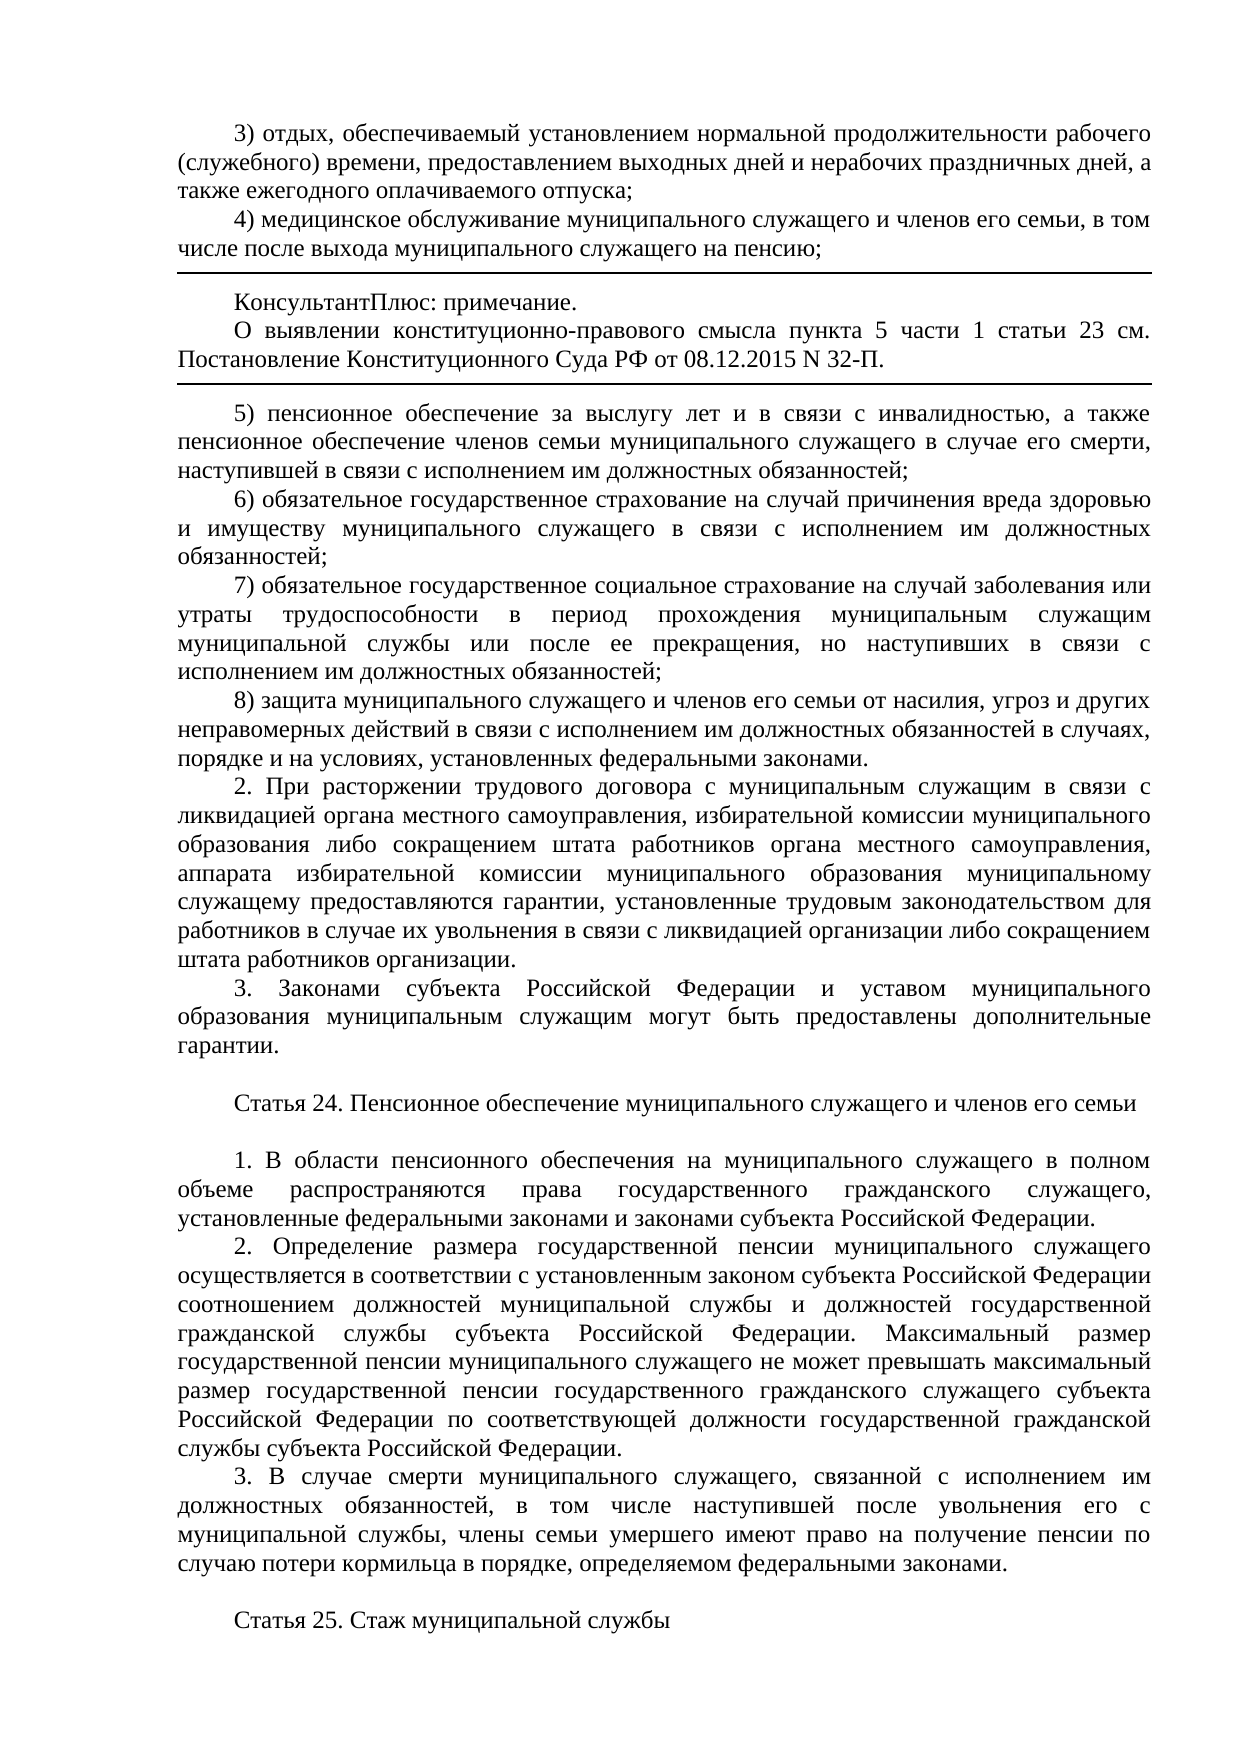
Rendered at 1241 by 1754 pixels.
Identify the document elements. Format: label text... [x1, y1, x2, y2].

text 7) обязательное государственное социальное страхование на случай заболевания или утраты трудоспособности в период прохождения муниципальным служащим муниципальной службы или после ее прекращения, но наступивших в связи с исполнением им должностных обязанностей; [177, 570, 1152, 685]
text Статья 25. Стаж муниципальной службы [177, 1605, 1152, 1634]
text 3. Законами субъекта Российской Федерации и уставом муниципального образования муниципальным служащим могут быть предоставлены дополнительные гарантии. [177, 973, 1152, 1059]
text 1. В области пенсионного обеспечения на муниципального служащего в полном объеме распространяются права государственного гражданского служащего, установленные федеральными законами и законами субъекта Российской Федерации. [177, 1145, 1152, 1231]
text 8) защита муниципального служащего и членов его семьи от насилия, угроз и других неправомерных действий в связи с исполнением им должностных обязанностей в случаях, порядке и на условиях, установленных федеральными законами. [177, 685, 1152, 771]
text 5) пенсионное обеспечение за выслугу лет и в связи с инвалидностью, а также пенсионное обеспечение членов семьи муниципального служащего в случае его смерти, наступившей в связи с исполнением им должностных обязанностей; [177, 398, 1152, 484]
text 3. В случае смерти муниципального служащего, связанной с исполнением им должностных обязанностей, в том числе наступившей после увольнения его с муниципальной службы, члены семьи умершего имеют право на получение пенсии по случаю потери кормильца в порядке, определяемом федеральными законами. [177, 1461, 1152, 1576]
text О выявлении конституционно-правового смысла пункта 5 части 1 статьи 23 см. Постановление Конституционного Суда РФ от 08.12.2015 N 32-П. [177, 315, 1152, 373]
text 6) обязательное государственное страхование на случай причинения вреда здоровью и имуществу муниципального служащего в связи с исполнением им должностных обязанностей; [177, 484, 1152, 570]
text КонсультантПлюс: примечание. [177, 287, 1152, 315]
text 2. Определение размера государственной пенсии муниципального служащего осуществляется в соответствии с установленным законом субъекта Российской Федерации соотношением должностей муниципальной службы и должностей государственной гражданской службы субъекта Российской Федерации. Максимальный размер государственной пенсии муниципального служащего не может превышать максимальный размер государственной пенсии государственного гражданского служащего субъекта Российской Федерации по соответствующей должности государственной гражданской службы субъекта Российской Федерации. [177, 1231, 1152, 1461]
text 4) медицинское обслуживание муниципального служащего и членов его семьи, в том числе после выхода муниципального служащего на пенсию; [177, 204, 1152, 262]
text Статья 24. Пенсионное обеспечение муниципального служащего и членов его семьи [177, 1088, 1152, 1116]
text 2. При расторжении трудового договора с муниципальным служащим в связи с ликвидацией органа местного самоуправления, избирательной комиссии муниципального образования либо сокращением штата работников органа местного самоуправления, аппарата избирательной комиссии муниципального образования муниципальному служащему предоставляются гарантии, установленные трудовым законодательством для работников в случае их увольнения в связи с ликвидацией организации либо сокращением штата работников организации. [177, 771, 1152, 973]
text 3) отдых, обеспечиваемый установлением нормальной продолжительности рабочего (служебного) времени, предоставлением выходных дней и нерабочих праздничных дней, а также ежегодного оплачиваемого отпуска; [177, 118, 1152, 204]
